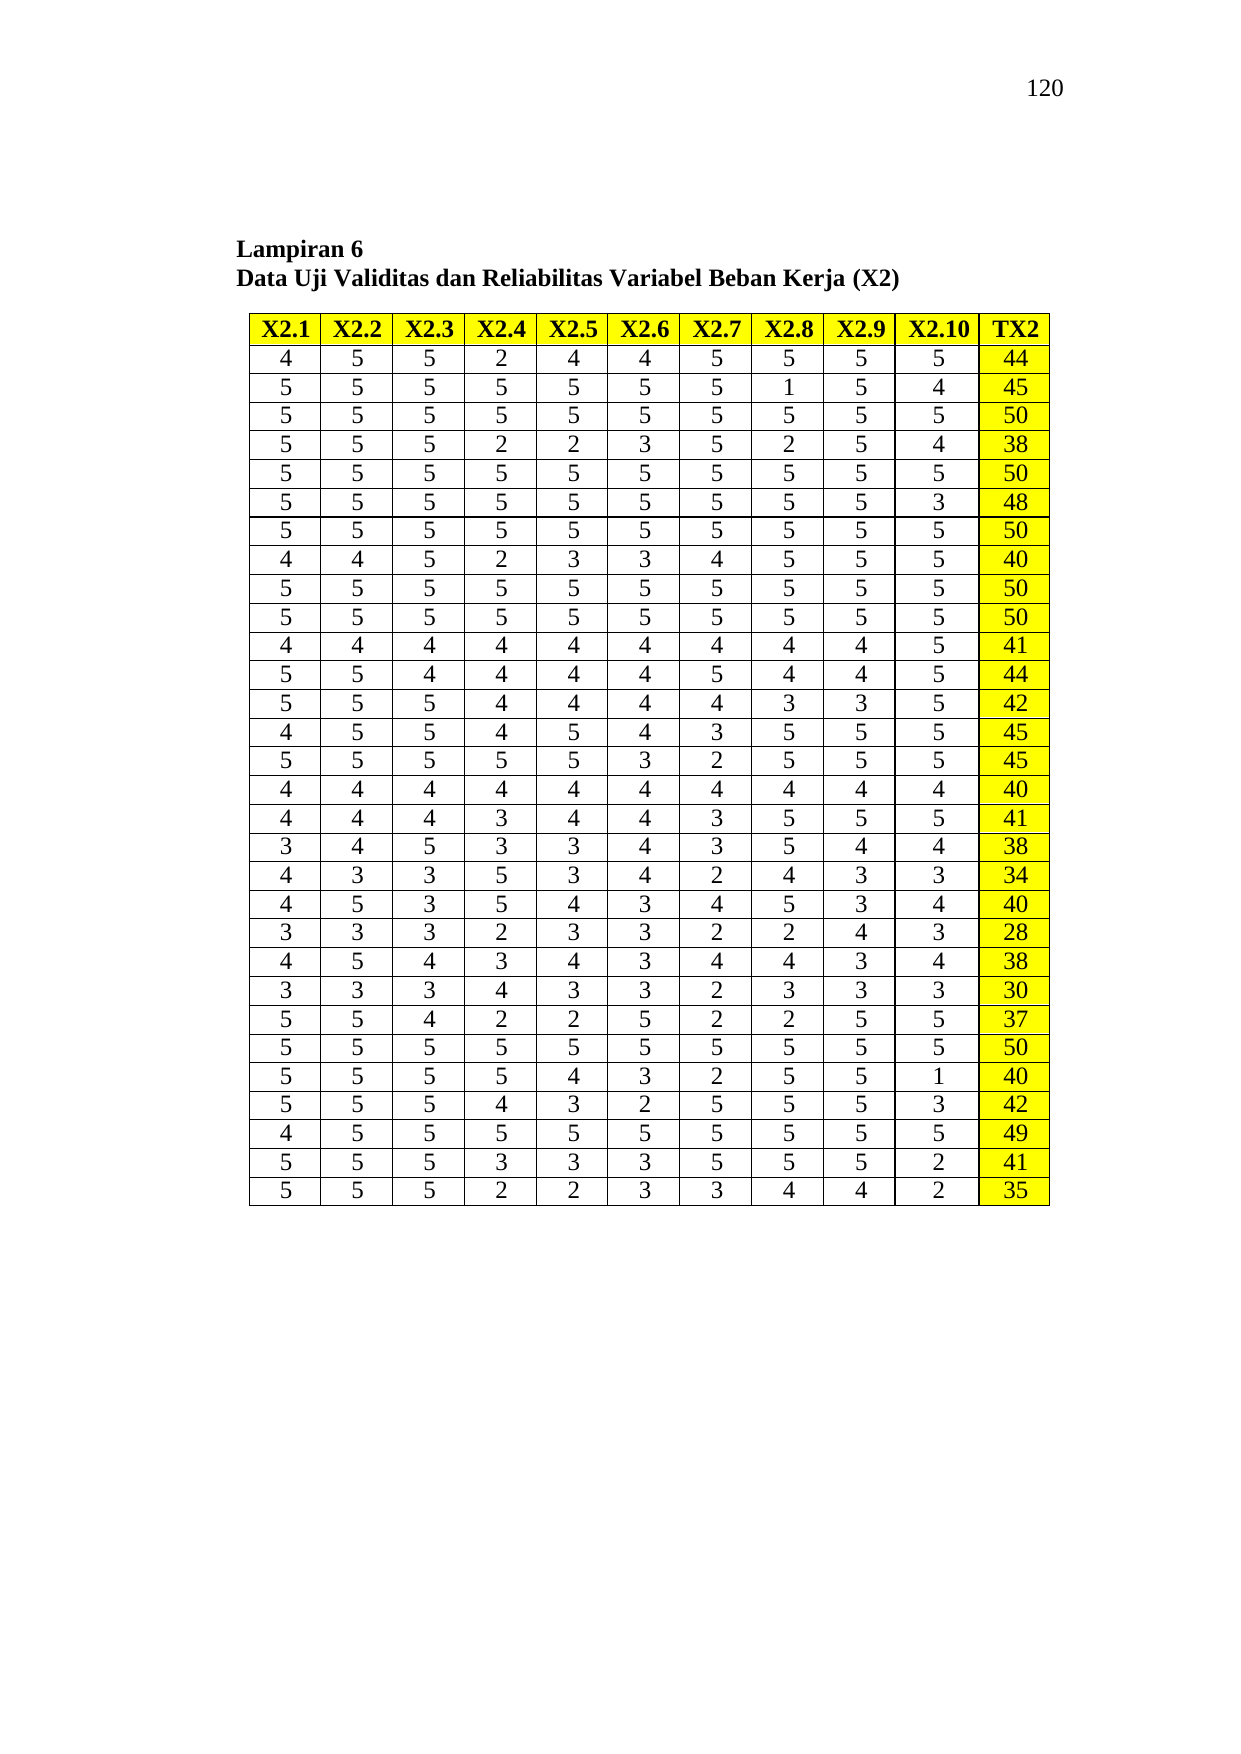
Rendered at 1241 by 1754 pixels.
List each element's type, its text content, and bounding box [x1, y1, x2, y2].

table_cell 40 [980, 1063, 1049, 1091]
table_cell 5 [465, 518, 536, 545]
table_cell 3 [896, 489, 978, 516]
table_cell 3 [250, 977, 320, 1004]
table_cell 5 [321, 661, 392, 689]
table_cell 4 [680, 776, 751, 803]
table_cell 5 [393, 719, 464, 746]
table_cell 4 [465, 633, 536, 660]
table_cell 5 [824, 460, 894, 488]
table_cell 5 [824, 518, 894, 545]
table_cell 4 [465, 719, 536, 746]
table_cell 3 [465, 1149, 536, 1177]
table_cell 50 [980, 460, 1049, 488]
table_cell 5 [393, 690, 464, 717]
table_cell 3 [465, 805, 536, 832]
table_cell 4 [752, 633, 823, 660]
table_cell 5 [321, 747, 392, 775]
table_cell 3 [537, 977, 607, 1004]
table_cell 5 [321, 403, 392, 430]
table_cell 4 [608, 661, 679, 689]
table_cell 5 [752, 403, 823, 430]
table_cell 5 [680, 604, 751, 632]
table_cell 2 [465, 1178, 536, 1205]
table_cell 3 [608, 1063, 679, 1091]
table_cell 1 [896, 1063, 978, 1091]
table_cell 44 [980, 346, 1049, 373]
table_cell 5 [250, 431, 320, 459]
table_cell 41 [980, 1149, 1049, 1177]
table_cell 38 [980, 948, 1049, 976]
table_cell 2 [896, 1178, 978, 1205]
table_header X2.5 [537, 314, 607, 344]
table_cell 5 [680, 575, 751, 603]
table_cell 37 [980, 1006, 1049, 1033]
table_cell 5 [680, 346, 751, 373]
table_cell 5 [393, 747, 464, 775]
table_cell 5 [896, 546, 978, 574]
table_cell 4 [321, 776, 392, 803]
table_cell 50 [980, 604, 1049, 632]
table_cell 5 [752, 891, 823, 918]
table_cell 3 [321, 919, 392, 947]
table_cell 28 [980, 919, 1049, 947]
table_cell 5 [537, 719, 607, 746]
table_cell 5 [321, 1120, 392, 1148]
table_cell 4 [250, 633, 320, 660]
table_cell 44 [980, 661, 1049, 689]
table_cell 34 [980, 862, 1049, 890]
table_cell 4 [680, 891, 751, 918]
table_cell 5 [824, 374, 894, 402]
table_cell 3 [680, 719, 751, 746]
table_cell 41 [980, 633, 1049, 660]
table_cell 2 [680, 862, 751, 890]
table_cell 5 [393, 1149, 464, 1177]
table_cell 5 [537, 518, 607, 545]
table_cell 5 [680, 661, 751, 689]
table_cell 40 [980, 546, 1049, 574]
table_cell 5 [393, 546, 464, 574]
table_cell 5 [752, 346, 823, 373]
table_cell 5 [250, 1092, 320, 1119]
table_cell 4 [608, 805, 679, 832]
table_cell 5 [680, 489, 751, 516]
table_cell 50 [980, 518, 1049, 545]
table_cell 4 [537, 661, 607, 689]
table_cell 5 [608, 489, 679, 516]
table_cell 42 [980, 690, 1049, 717]
table_cell 4 [752, 661, 823, 689]
table_cell 4 [250, 1120, 320, 1148]
table_cell 2 [680, 977, 751, 1004]
table_cell 4 [824, 1178, 894, 1205]
table_cell 5 [824, 1035, 894, 1062]
table_cell 4 [250, 862, 320, 890]
table_cell 5 [393, 374, 464, 402]
table_cell 4 [752, 776, 823, 803]
table_cell 4 [896, 891, 978, 918]
table_cell 4 [393, 661, 464, 689]
table_cell 5 [752, 1035, 823, 1062]
table_cell 5 [465, 374, 536, 402]
table_cell 41 [980, 805, 1049, 832]
table_cell 4 [250, 719, 320, 746]
table_cell 5 [321, 346, 392, 373]
table_cell 5 [608, 1006, 679, 1033]
table_cell 5 [250, 747, 320, 775]
table_cell 50 [980, 403, 1049, 430]
table_cell 5 [321, 1092, 392, 1119]
table_cell 3 [608, 1178, 679, 1205]
table_cell 40 [980, 891, 1049, 918]
table_cell 3 [824, 977, 894, 1004]
table_cell 3 [250, 919, 320, 947]
table_cell 3 [680, 805, 751, 832]
table_cell 4 [824, 834, 894, 861]
table_cell 5 [250, 1178, 320, 1205]
table_cell 5 [680, 1035, 751, 1062]
table_cell 2 [537, 1178, 607, 1205]
table_header X2.3 [393, 314, 464, 344]
table_cell 2 [465, 919, 536, 947]
table_cell 45 [980, 374, 1049, 402]
table_cell 4 [752, 948, 823, 976]
table_cell 30 [980, 977, 1049, 1004]
table_cell 2 [608, 1092, 679, 1119]
table_cell 3 [608, 747, 679, 775]
table_cell 2 [465, 346, 536, 373]
table_cell 5 [680, 1092, 751, 1119]
table_cell 5 [321, 1149, 392, 1177]
table_cell 5 [465, 460, 536, 488]
table_cell 3 [752, 977, 823, 1004]
table_cell 3 [896, 919, 978, 947]
table_cell 5 [608, 575, 679, 603]
table_cell 4 [465, 776, 536, 803]
table_cell 5 [465, 575, 536, 603]
table_cell 5 [537, 460, 607, 488]
table_cell 3 [465, 834, 536, 861]
table_cell 4 [896, 834, 978, 861]
table_header X2.10 [896, 314, 978, 344]
table_cell 2 [752, 431, 823, 459]
table_cell 5 [752, 575, 823, 603]
table_cell 5 [465, 604, 536, 632]
table_cell 5 [393, 604, 464, 632]
table_cell 5 [896, 719, 978, 746]
table_cell 4 [465, 690, 536, 717]
table_cell 5 [896, 1120, 978, 1148]
table_cell 4 [608, 690, 679, 717]
table_cell 5 [250, 374, 320, 402]
table_cell 4 [608, 719, 679, 746]
table_cell 5 [896, 661, 978, 689]
table_cell 5 [680, 460, 751, 488]
table_cell 5 [537, 1120, 607, 1148]
table_cell 4 [537, 891, 607, 918]
table_cell 3 [608, 977, 679, 1004]
table_cell 5 [824, 604, 894, 632]
table_cell 4 [824, 661, 894, 689]
table_cell 5 [608, 460, 679, 488]
table_cell 4 [680, 633, 751, 660]
table_header X2.1 [250, 314, 320, 344]
table_cell 4 [896, 948, 978, 976]
table_cell 5 [896, 346, 978, 373]
table_cell 5 [824, 346, 894, 373]
table_cell 2 [752, 1006, 823, 1033]
table_cell 3 [824, 948, 894, 976]
table_cell 45 [980, 747, 1049, 775]
table_cell 2 [896, 1149, 978, 1177]
table_cell 5 [537, 604, 607, 632]
table_cell 5 [896, 460, 978, 488]
table_cell 5 [752, 460, 823, 488]
table_cell 5 [250, 403, 320, 430]
table_cell 5 [321, 1063, 392, 1091]
table_cell 5 [680, 403, 751, 430]
table_cell 2 [680, 1006, 751, 1033]
table_cell 35 [980, 1178, 1049, 1205]
table_cell 5 [752, 805, 823, 832]
table_cell 4 [896, 776, 978, 803]
table_cell 5 [824, 1006, 894, 1033]
table_cell 4 [824, 919, 894, 947]
table_cell 5 [752, 489, 823, 516]
table_cell 38 [980, 834, 1049, 861]
table_cell 5 [393, 1035, 464, 1062]
table_cell 5 [321, 518, 392, 545]
table_cell 5 [824, 1063, 894, 1091]
table_cell 3 [824, 862, 894, 890]
table_cell 4 [824, 776, 894, 803]
table_cell 5 [250, 1006, 320, 1033]
table_cell 4 [393, 805, 464, 832]
table_header X2.2 [321, 314, 392, 344]
table_cell 5 [393, 460, 464, 488]
table_cell 4 [393, 776, 464, 803]
table_cell 5 [393, 1092, 464, 1119]
table_cell 5 [321, 374, 392, 402]
table_cell 4 [321, 633, 392, 660]
table_cell 4 [752, 1178, 823, 1205]
table_cell 4 [680, 948, 751, 976]
table_cell 4 [608, 776, 679, 803]
table_cell 5 [896, 747, 978, 775]
table_cell 4 [321, 805, 392, 832]
table_cell 4 [537, 346, 607, 373]
table_cell 5 [537, 489, 607, 516]
table_cell 5 [896, 604, 978, 632]
table_cell 3 [608, 919, 679, 947]
table_cell 5 [752, 1120, 823, 1148]
table_cell 3 [752, 690, 823, 717]
table_cell 4 [680, 690, 751, 717]
table_cell 4 [250, 346, 320, 373]
table_cell 5 [537, 374, 607, 402]
table_cell 3 [608, 891, 679, 918]
table_cell 5 [250, 1149, 320, 1177]
table_cell 5 [465, 747, 536, 775]
table_cell 1 [752, 374, 823, 402]
table_cell 4 [608, 834, 679, 861]
table_header X2.6 [608, 314, 679, 344]
table_cell 5 [250, 518, 320, 545]
table_cell 5 [537, 403, 607, 430]
table_cell 5 [465, 403, 536, 430]
table_cell 50 [980, 575, 1049, 603]
table_cell 5 [824, 719, 894, 746]
table_cell 38 [980, 431, 1049, 459]
table_cell 5 [250, 604, 320, 632]
table_cell 5 [896, 403, 978, 430]
table_cell 5 [824, 805, 894, 832]
table_cell 4 [896, 431, 978, 459]
table_cell 5 [752, 834, 823, 861]
table_cell 3 [824, 891, 894, 918]
table_cell 5 [321, 948, 392, 976]
table_cell 5 [824, 575, 894, 603]
table_cell 4 [680, 546, 751, 574]
table_cell 5 [608, 1035, 679, 1062]
table_cell 5 [752, 1092, 823, 1119]
table_cell 4 [465, 977, 536, 1004]
table_cell 4 [250, 948, 320, 976]
table_cell 5 [752, 604, 823, 632]
table_cell 4 [537, 776, 607, 803]
table_cell 3 [537, 1149, 607, 1177]
table_cell 2 [465, 431, 536, 459]
table_cell 5 [321, 1035, 392, 1062]
table_cell 4 [608, 346, 679, 373]
table_cell 3 [393, 891, 464, 918]
table_cell 4 [393, 633, 464, 660]
table_cell 5 [393, 1178, 464, 1205]
table_cell 3 [824, 690, 894, 717]
table_cell 4 [537, 690, 607, 717]
table_cell 5 [393, 431, 464, 459]
table_cell 50 [980, 1035, 1049, 1062]
table_cell 5 [393, 575, 464, 603]
table_cell 5 [250, 489, 320, 516]
table_cell 3 [537, 546, 607, 574]
table_cell 5 [680, 1120, 751, 1148]
table_cell 2 [680, 1063, 751, 1091]
table_cell 5 [896, 1035, 978, 1062]
table_header X2.9 [824, 314, 894, 344]
table_header X2.4 [465, 314, 536, 344]
table_cell 5 [250, 460, 320, 488]
table_cell 3 [680, 1178, 751, 1205]
table_cell 5 [537, 575, 607, 603]
table_cell 5 [321, 431, 392, 459]
table_cell 3 [680, 834, 751, 861]
table_cell 4 [250, 891, 320, 918]
table_cell 5 [321, 1006, 392, 1033]
table_cell 5 [393, 834, 464, 861]
table_cell 4 [537, 948, 607, 976]
table_cell 5 [465, 862, 536, 890]
table_cell 42 [980, 1092, 1049, 1119]
table_cell 5 [680, 431, 751, 459]
table_cell 5 [896, 633, 978, 660]
table_cell 5 [824, 431, 894, 459]
table_cell 5 [824, 546, 894, 574]
table_cell 4 [608, 633, 679, 660]
table_cell 40 [980, 776, 1049, 803]
table_cell 4 [393, 1006, 464, 1033]
table_cell 5 [680, 374, 751, 402]
table_cell 4 [321, 546, 392, 574]
table_cell 4 [321, 834, 392, 861]
table_cell 5 [752, 546, 823, 574]
table_cell 5 [393, 1063, 464, 1091]
table_cell 5 [321, 604, 392, 632]
table_cell 5 [393, 489, 464, 516]
table_cell 2 [465, 546, 536, 574]
table_cell 5 [393, 518, 464, 545]
table_cell 5 [608, 1120, 679, 1148]
table_cell 3 [608, 1149, 679, 1177]
table_cell 49 [980, 1120, 1049, 1148]
table_cell 5 [896, 690, 978, 717]
table_cell 5 [393, 403, 464, 430]
table_cell 3 [465, 948, 536, 976]
table_cell 4 [465, 661, 536, 689]
table_cell 3 [608, 948, 679, 976]
table_cell 4 [250, 546, 320, 574]
table_cell 3 [537, 1092, 607, 1119]
table_cell 3 [608, 546, 679, 574]
table_cell 5 [752, 1149, 823, 1177]
table_cell 3 [537, 919, 607, 947]
table_cell 2 [537, 1006, 607, 1033]
table_cell 5 [824, 1149, 894, 1177]
table_cell 3 [896, 862, 978, 890]
table_cell 2 [752, 919, 823, 947]
table_cell 5 [824, 747, 894, 775]
table_cell 5 [250, 661, 320, 689]
table_cell 4 [752, 862, 823, 890]
table_cell 3 [537, 834, 607, 861]
table_cell 2 [680, 747, 751, 775]
table_cell 4 [896, 374, 978, 402]
table_cell 5 [393, 1120, 464, 1148]
table_cell 5 [608, 604, 679, 632]
table_cell 3 [896, 1092, 978, 1119]
table_cell 5 [608, 374, 679, 402]
table_cell 5 [465, 1035, 536, 1062]
text Lampiran 6 [236, 234, 1121, 263]
table_cell 4 [824, 633, 894, 660]
table_cell 4 [393, 948, 464, 976]
table_cell 3 [321, 977, 392, 1004]
table_cell 4 [537, 1063, 607, 1091]
table_cell 5 [465, 891, 536, 918]
table_cell 3 [537, 862, 607, 890]
table_cell 5 [465, 1120, 536, 1148]
table_cell 2 [680, 919, 751, 947]
table_cell 5 [752, 518, 823, 545]
table_cell 5 [321, 690, 392, 717]
table_cell 5 [393, 346, 464, 373]
table_cell 5 [896, 1006, 978, 1033]
table_cell 3 [608, 431, 679, 459]
table_cell 5 [465, 1063, 536, 1091]
table_cell 5 [465, 489, 536, 516]
table_cell 3 [393, 977, 464, 1004]
table_cell 5 [321, 891, 392, 918]
table_cell 5 [321, 719, 392, 746]
table_cell 5 [680, 1149, 751, 1177]
table_cell 5 [250, 575, 320, 603]
table_cell 2 [537, 431, 607, 459]
table_cell 5 [896, 805, 978, 832]
table_cell 5 [752, 747, 823, 775]
table_cell 5 [896, 518, 978, 545]
table_cell 5 [321, 1178, 392, 1205]
table_cell 5 [752, 1063, 823, 1091]
table_cell 5 [321, 575, 392, 603]
table_cell 45 [980, 719, 1049, 746]
table_cell 3 [393, 862, 464, 890]
table_cell 3 [393, 919, 464, 947]
table_cell 5 [752, 719, 823, 746]
table_cell 5 [608, 403, 679, 430]
table_cell 5 [824, 403, 894, 430]
table_cell 5 [824, 1092, 894, 1119]
table_cell 5 [250, 690, 320, 717]
table_cell 5 [250, 1063, 320, 1091]
table_cell 2 [465, 1006, 536, 1033]
table_header TX2 [980, 314, 1049, 344]
table_cell 3 [250, 834, 320, 861]
table_cell 5 [321, 489, 392, 516]
table_cell 4 [608, 862, 679, 890]
table_header X2.7 [680, 314, 751, 344]
text Data Uji Validitas dan Reliabilitas Variabel Beban Kerja (X2) [236, 263, 1121, 292]
table_cell 5 [321, 460, 392, 488]
table_cell 5 [250, 1035, 320, 1062]
table_cell 5 [608, 518, 679, 545]
table_cell 5 [537, 747, 607, 775]
table_cell 5 [824, 489, 894, 516]
table_cell 4 [465, 1092, 536, 1119]
table_cell 4 [250, 776, 320, 803]
table_cell 3 [896, 977, 978, 1004]
table_cell 5 [896, 575, 978, 603]
table_cell 5 [537, 1035, 607, 1062]
table_cell 4 [250, 805, 320, 832]
table_header X2.8 [752, 314, 823, 344]
table_cell 48 [980, 489, 1049, 516]
table_cell 5 [824, 1120, 894, 1148]
table_cell 3 [321, 862, 392, 890]
table_cell 4 [537, 633, 607, 660]
table_cell 5 [680, 518, 751, 545]
table_cell 4 [537, 805, 607, 832]
